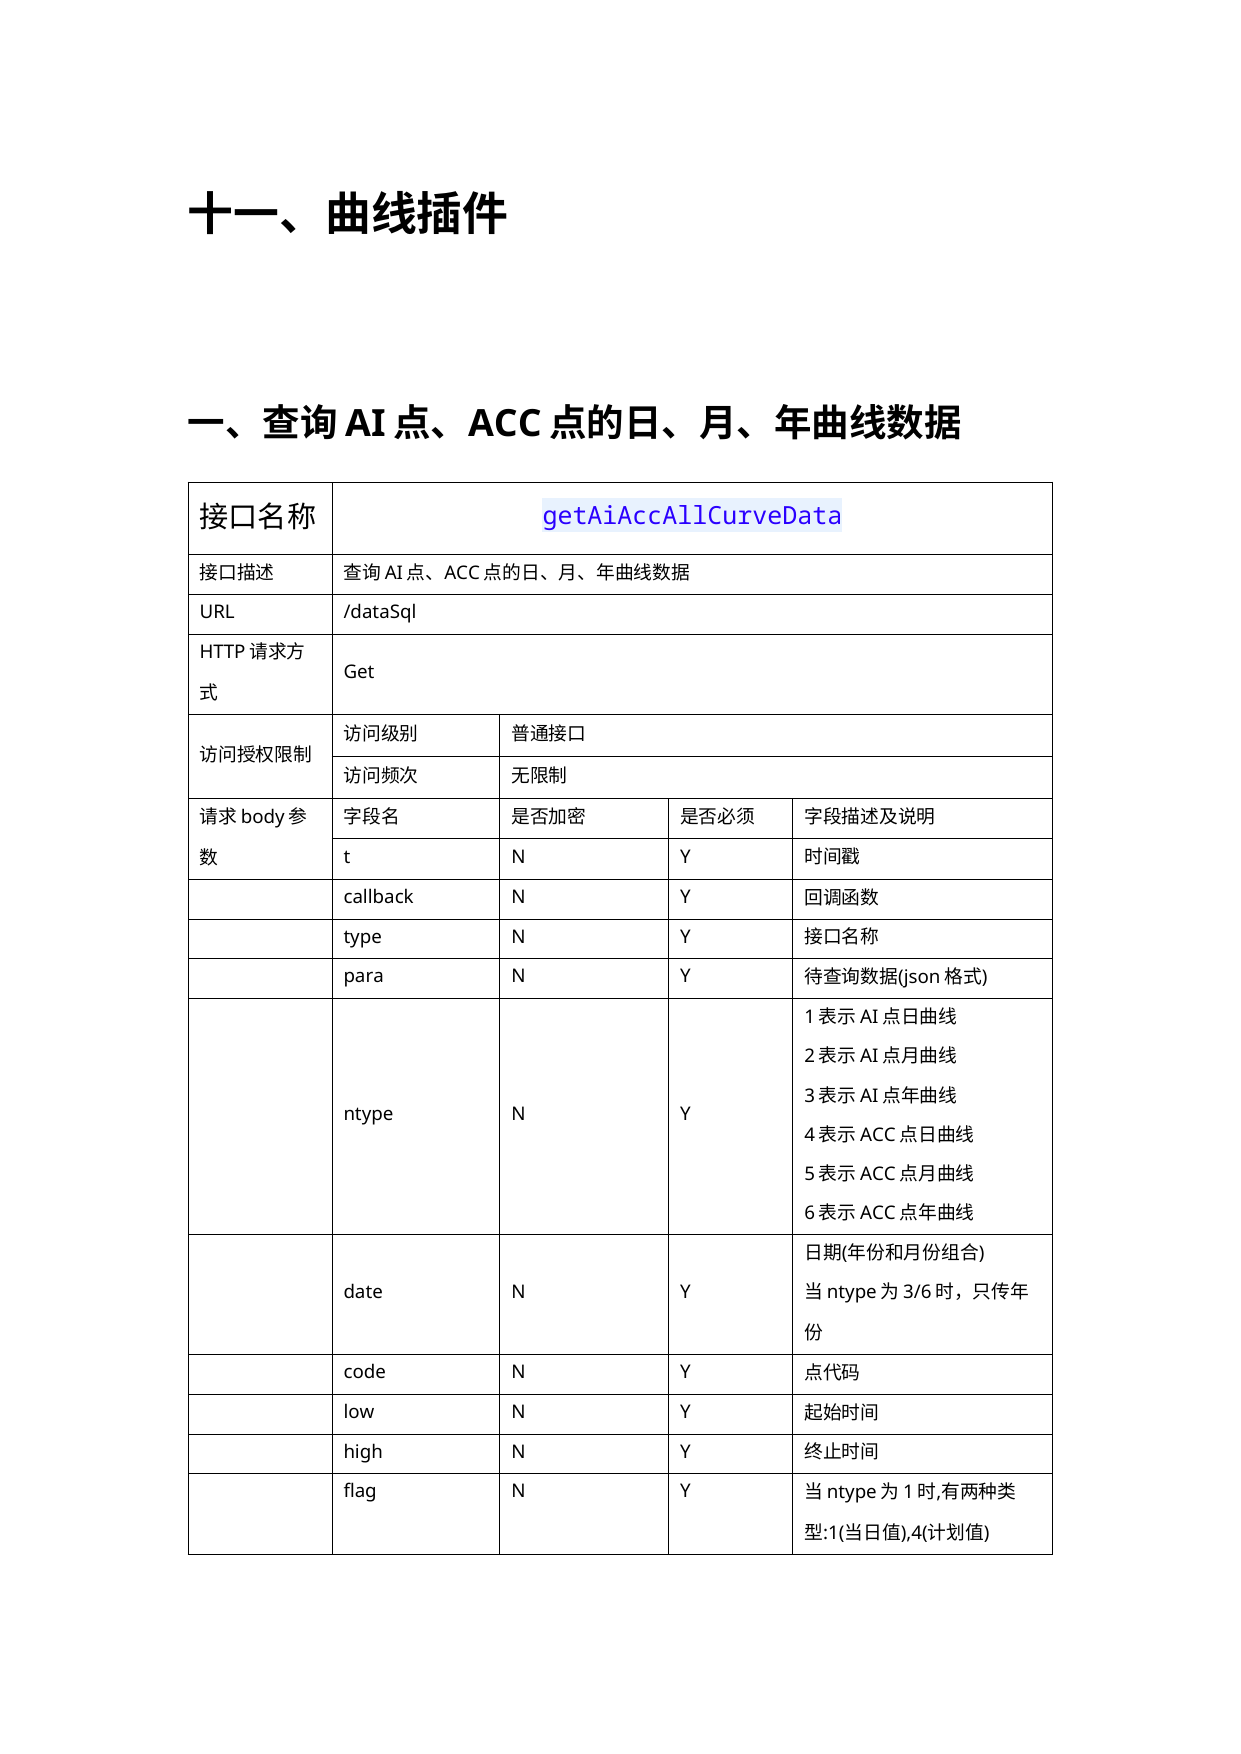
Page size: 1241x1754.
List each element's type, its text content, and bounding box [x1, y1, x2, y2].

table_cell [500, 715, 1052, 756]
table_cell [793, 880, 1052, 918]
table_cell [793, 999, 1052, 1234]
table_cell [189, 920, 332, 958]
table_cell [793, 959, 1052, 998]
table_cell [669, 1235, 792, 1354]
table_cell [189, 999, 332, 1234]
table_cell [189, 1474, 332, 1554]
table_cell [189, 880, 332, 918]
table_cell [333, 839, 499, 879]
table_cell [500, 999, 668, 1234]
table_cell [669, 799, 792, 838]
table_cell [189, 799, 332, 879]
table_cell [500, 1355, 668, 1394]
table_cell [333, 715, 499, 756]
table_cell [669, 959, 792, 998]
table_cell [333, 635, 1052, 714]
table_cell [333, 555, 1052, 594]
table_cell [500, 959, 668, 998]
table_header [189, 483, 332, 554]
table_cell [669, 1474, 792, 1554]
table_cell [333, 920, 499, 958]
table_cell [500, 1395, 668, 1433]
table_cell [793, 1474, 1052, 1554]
subtitle 一、查询AI点、ACC点的日、月、年曲线数据 [187, 387, 1053, 452]
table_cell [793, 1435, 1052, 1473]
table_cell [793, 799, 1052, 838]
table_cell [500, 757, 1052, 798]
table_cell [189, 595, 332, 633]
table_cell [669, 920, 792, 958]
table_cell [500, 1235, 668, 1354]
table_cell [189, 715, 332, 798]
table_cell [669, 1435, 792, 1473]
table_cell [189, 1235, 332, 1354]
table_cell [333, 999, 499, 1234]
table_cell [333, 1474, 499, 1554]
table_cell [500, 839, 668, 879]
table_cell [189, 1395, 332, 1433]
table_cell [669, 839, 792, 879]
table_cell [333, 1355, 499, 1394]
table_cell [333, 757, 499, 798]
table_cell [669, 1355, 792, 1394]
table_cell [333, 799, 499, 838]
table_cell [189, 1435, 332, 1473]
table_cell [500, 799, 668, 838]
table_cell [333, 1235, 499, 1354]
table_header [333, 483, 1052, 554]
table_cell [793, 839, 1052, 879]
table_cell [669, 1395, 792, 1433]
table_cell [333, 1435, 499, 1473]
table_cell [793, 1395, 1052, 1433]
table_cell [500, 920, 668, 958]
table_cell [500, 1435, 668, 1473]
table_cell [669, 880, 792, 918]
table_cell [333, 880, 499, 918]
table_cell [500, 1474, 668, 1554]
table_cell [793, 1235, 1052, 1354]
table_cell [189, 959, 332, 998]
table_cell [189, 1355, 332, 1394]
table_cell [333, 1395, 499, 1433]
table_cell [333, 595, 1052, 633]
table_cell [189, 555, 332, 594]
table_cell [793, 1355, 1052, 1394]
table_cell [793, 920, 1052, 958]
subtitle 十一、曲线插件 [187, 162, 1053, 259]
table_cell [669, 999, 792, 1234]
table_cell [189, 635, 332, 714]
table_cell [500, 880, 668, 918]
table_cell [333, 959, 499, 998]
